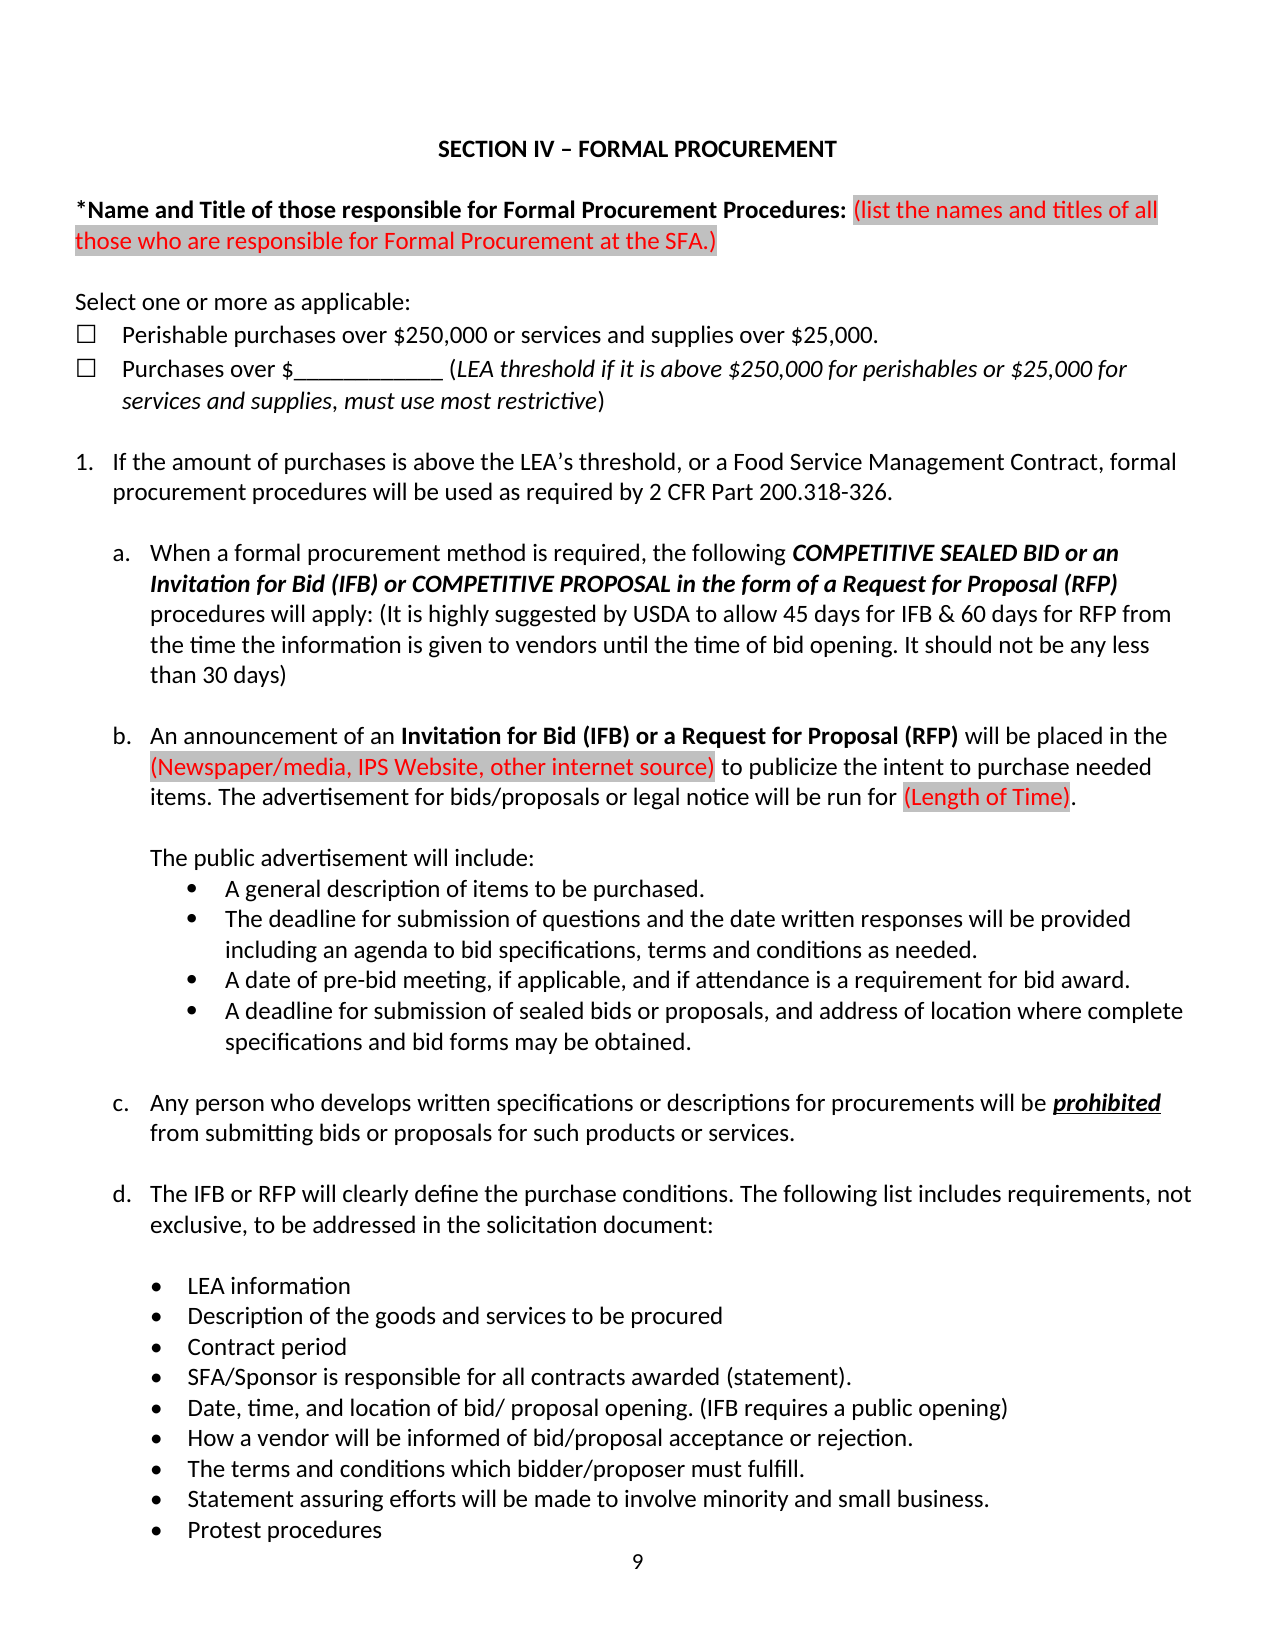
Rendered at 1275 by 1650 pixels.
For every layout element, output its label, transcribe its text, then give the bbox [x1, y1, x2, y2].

text Purchases over $____________ (LEA threshold if it is above $250,000 for perishables or $25,000 for services and supplies, must use most restrictive) [75, 351, 1200, 415]
text SECTION IV – FORMAL PROCUREMENT [75, 133, 1200, 164]
list Date, time, and location of bid/ proposal opening. (IFB requires a public opening) [150, 1392, 1200, 1422]
list LEA information [150, 1270, 1200, 1300]
text Perishable purchases over $250,000 or services and supplies over $25,000. [75, 317, 1200, 351]
list Description of the goods and services to be procured [150, 1300, 1200, 1331]
list Any person who develops written specifications or descriptions for procurements will be prohibited from submitting bids or proposals for such products or services. [112, 1087, 1200, 1148]
list The IFB or RFP will clearly define the purchase conditions. The following list includes requirements, not exclusive, to be addressed in the solicitation document: [112, 1178, 1200, 1239]
text Select one or more as applicable: [75, 286, 1200, 317]
list Protest procedures [150, 1514, 1200, 1544]
list Contract period [150, 1331, 1200, 1361]
list The terms and conditions which bidder/proposer must fulfill. [150, 1453, 1200, 1483]
list SFA/Sponsor is responsible for all contracts awarded (statement). [150, 1361, 1200, 1392]
list A date of pre-bid meeting, if applicable, and if attendance is a requirement for bid award. [187, 965, 1200, 995]
list A general description of items to be purchased. [187, 873, 1200, 904]
list If the amount of purchases is above the LEA’s threshold, or a Food Service Management Contract, formal procurement procedures will be used as required by 2 CFR Part 200.318-326. [75, 446, 1200, 507]
list When a formal procurement method is required, the following COMPETITIVE SEALED BID or an Invitation for Bid (IFB) or COMPETITIVE PROPOSAL in the form of a Request for Proposal (RFP) procedures will apply: (It is highly suggested by USDA to allow 45 days for IFB & 60 days for RFP from the time the information is given to vendors until the time of bid opening. It should not be any less than 30 days) [112, 537, 1200, 690]
text The public advertisement will include: [150, 843, 1200, 873]
list Statement assuring efforts will be made to involve minority and small business. [150, 1483, 1200, 1514]
text *Name and Title of those responsible for Formal Procurement Procedures: (list the names and titles of all those who are responsible for Formal Procurement at the SFA.) [75, 194, 1200, 256]
list A deadline for submission of sealed bids or proposals, and address of location where complete specifications and bid forms may be obtained. [187, 995, 1200, 1056]
list An announcement of an Invitation for Bid (IFB) or a Request for Proposal (RFP) will be placed in the (Newspaper/media, IPS Website, other internet source) to publicize the intent to purchase needed items. The advertisement for bids/proposals or legal notice will be run for (Length of Time). [112, 721, 1200, 812]
list The deadline for submission of questions and the date written responses will be provided including an agenda to bid specifications, terms and conditions as needed. [187, 904, 1200, 965]
list How a vendor will be informed of bid/proposal acceptance or rejection. [150, 1422, 1200, 1453]
